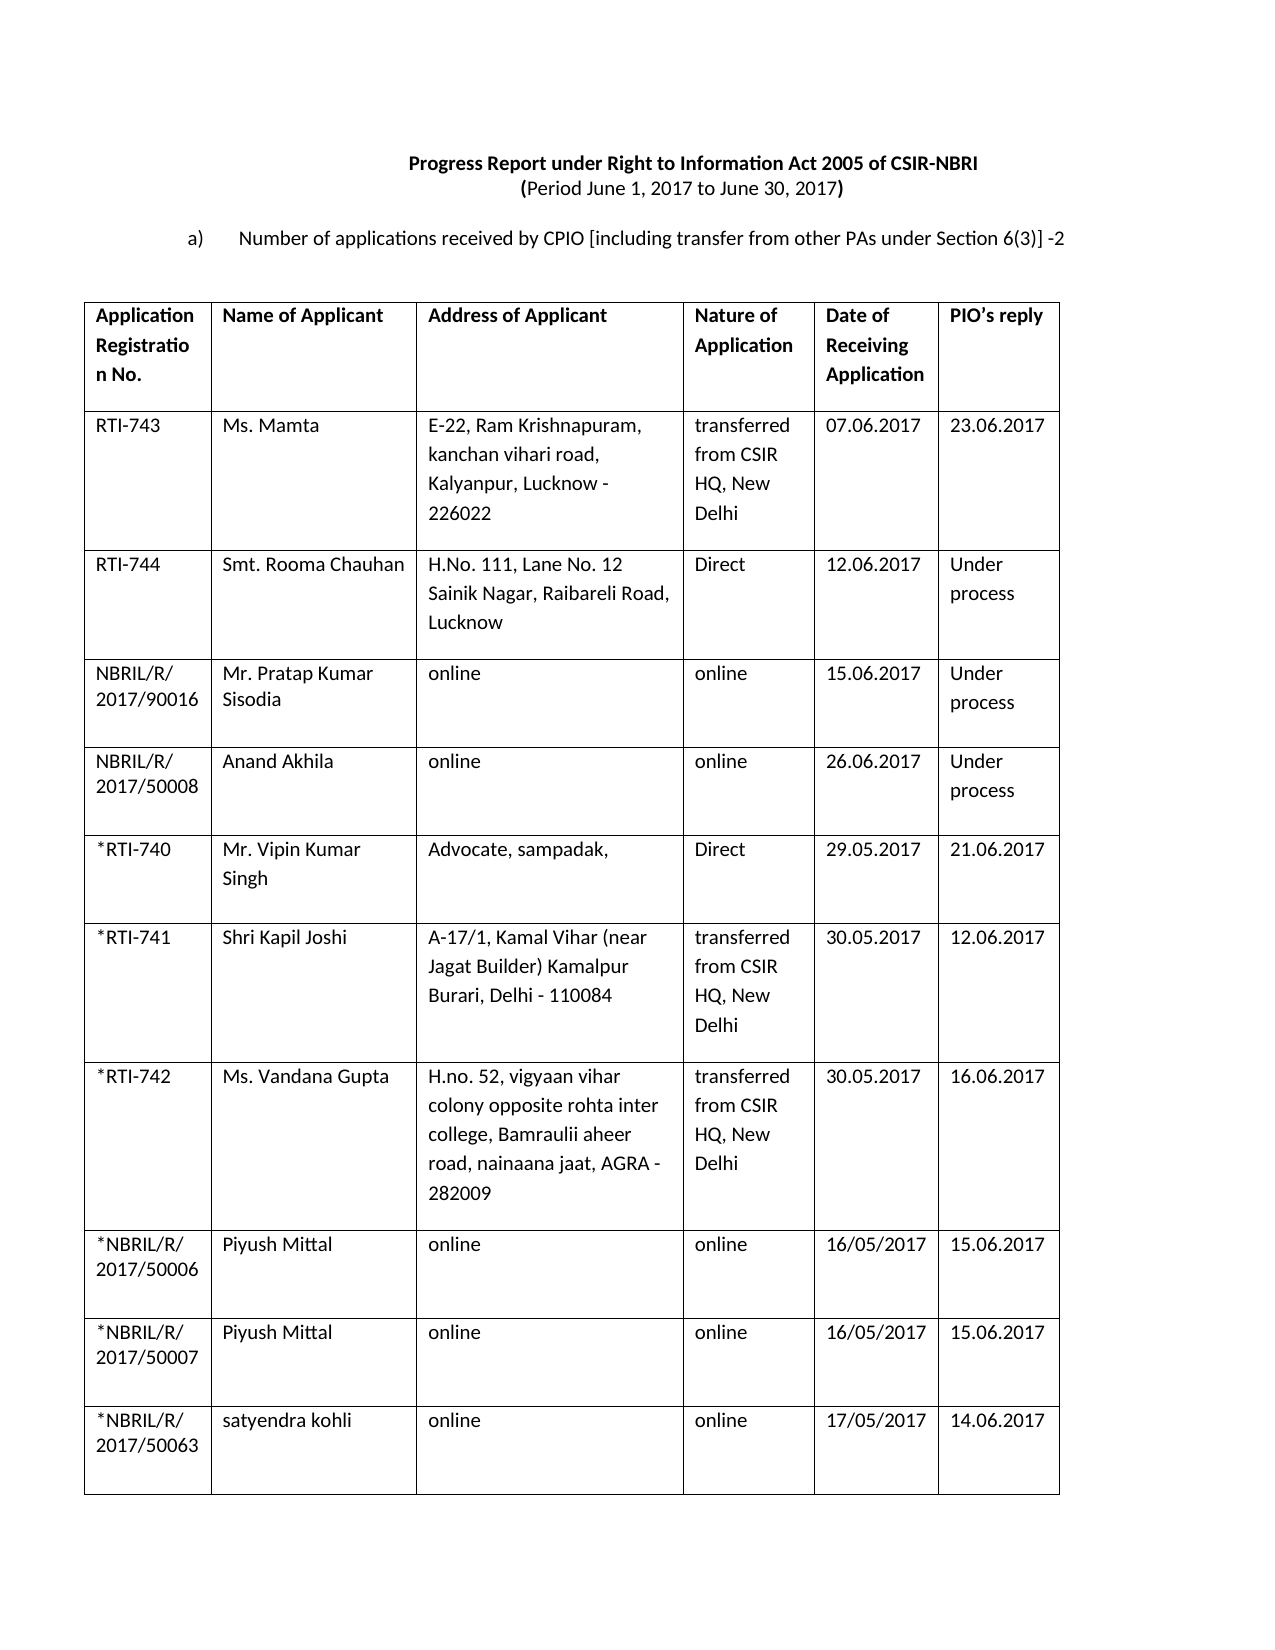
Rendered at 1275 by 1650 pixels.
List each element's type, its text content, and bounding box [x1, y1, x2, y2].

table_cell Under process [939, 660, 1059, 747]
table_header Address of Applicant [417, 303, 683, 411]
table_cell H.No. 111, Lane No. 12 Sainik Nagar, Raibareli Road, Lucknow [417, 551, 683, 659]
table_cell 30.05.2017 [815, 1063, 938, 1230]
table_cell online [684, 1319, 814, 1406]
table_header Date of Receiving Application [815, 303, 938, 411]
table_cell Smt. Rooma Chauhan [212, 551, 416, 659]
table_cell *NBRIL/R/2017/50007 [85, 1319, 211, 1406]
table_cell 26.06.2017 [815, 748, 938, 835]
table_cell NBRIL/R/2017/50008 [85, 748, 211, 835]
table_cell 17/05/2017 [815, 1407, 938, 1494]
table_cell online [417, 1231, 683, 1318]
title Progress Report under Right to Information Act 2005 of CSIR-NBRI [262, 150, 1124, 175]
table_cell online [684, 660, 814, 747]
table_cell online [684, 1231, 814, 1318]
table_cell transferred from CSIR HQ, New Delhi [684, 1063, 814, 1230]
table_cell transferred from CSIR HQ, New Delhi [684, 924, 814, 1062]
table_cell Mr. Pratap Kumar Sisodia [212, 660, 416, 747]
table_cell Ms. Vandana Gupta [212, 1063, 416, 1230]
table_cell NBRIL/R/2017/90016 [85, 660, 211, 747]
table_cell online [417, 1407, 683, 1494]
table_cell 21.06.2017 [939, 836, 1059, 923]
table_cell Shri Kapil Joshi [212, 924, 416, 1062]
table_cell Ms. Mamta [212, 412, 416, 550]
table_cell 16.06.2017 [939, 1063, 1059, 1230]
table_cell Piyush Mittal [212, 1319, 416, 1406]
list Number of applications received by CPIO [including transfer from other PAs under Section 6(3)] -2 [187, 225, 1124, 251]
table_header Nature of Application [684, 303, 814, 411]
table_cell *RTI-740 [85, 836, 211, 923]
table_cell A-17/1, Kamal Vihar (near Jagat Builder) Kamalpur Burari, Delhi - 110084 [417, 924, 683, 1062]
table_cell Direct [684, 836, 814, 923]
table_cell satyendra kohli [212, 1407, 416, 1494]
table_cell *NBRIL/R/2017/50006 [85, 1231, 211, 1318]
table_cell Anand Akhila [212, 748, 416, 835]
text (Period June 1, 2017 to June 30, 2017) [135, 175, 1125, 201]
table_cell Advocate, sampadak, [417, 836, 683, 923]
table_cell RTI-743 [85, 412, 211, 550]
table_cell online [417, 748, 683, 835]
table_cell 15.06.2017 [939, 1319, 1059, 1406]
table_cell online [684, 748, 814, 835]
table_cell *NBRIL/R/2017/50063 [85, 1407, 211, 1494]
table_cell Mr. Vipin Kumar Singh [212, 836, 416, 923]
table_cell online [417, 1319, 683, 1406]
table_cell E-22, Ram Krishnapuram, kanchan vihari road, Kalyanpur, Lucknow - 226022 [417, 412, 683, 550]
table_cell 16/05/2017 [815, 1231, 938, 1318]
table_cell H.no. 52, vigyaan vihar colony opposite rohta inter college, Bamraulii aheer road, nainaana jaat, AGRA - 282009 [417, 1063, 683, 1230]
table_cell 29.05.2017 [815, 836, 938, 923]
table_header Application Registration No. [85, 303, 211, 411]
table_cell 07.06.2017 [815, 412, 938, 550]
table_cell 30.05.2017 [815, 924, 938, 1062]
table_cell online [684, 1407, 814, 1494]
table_cell 14.06.2017 [939, 1407, 1059, 1494]
table_cell Piyush Mittal [212, 1231, 416, 1318]
table_cell 12.06.2017 [939, 924, 1059, 1062]
table_cell online [417, 660, 683, 747]
table_cell Direct [684, 551, 814, 659]
table_cell 15.06.2017 [939, 1231, 1059, 1318]
table_cell transferred from CSIR HQ, New Delhi [684, 412, 814, 550]
table_cell 16/05/2017 [815, 1319, 938, 1406]
table_header PIO’s reply [939, 303, 1059, 411]
table_cell *RTI-742 [85, 1063, 211, 1230]
table_cell Under process [939, 551, 1059, 659]
table_cell 15.06.2017 [815, 660, 938, 747]
table_cell *RTI-741 [85, 924, 211, 1062]
table_cell 12.06.2017 [815, 551, 938, 659]
table_cell 23.06.2017 [939, 412, 1059, 550]
table_cell Under process [939, 748, 1059, 835]
table_header Name of Applicant [212, 303, 416, 411]
table_cell RTI-744 [85, 551, 211, 659]
